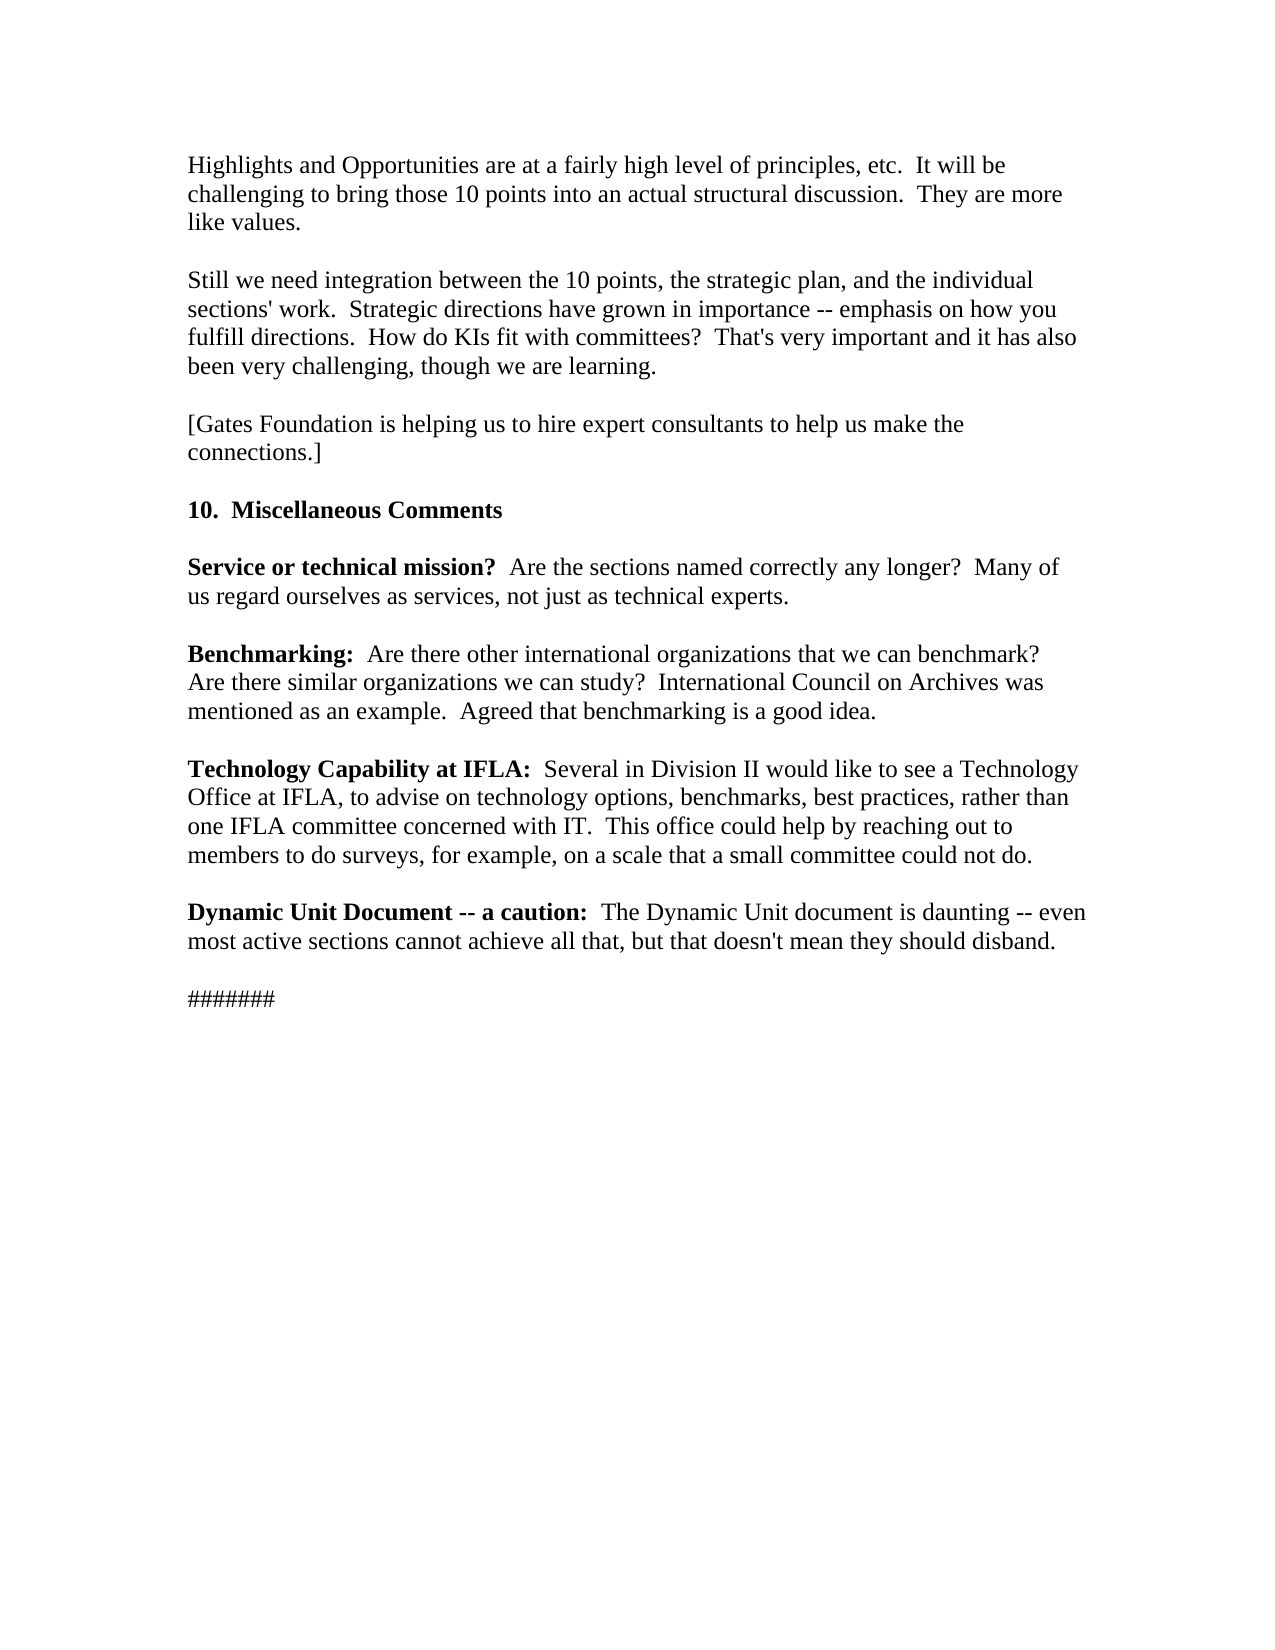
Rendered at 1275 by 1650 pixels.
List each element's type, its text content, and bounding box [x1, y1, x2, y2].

text [Gates Foundation is helping us to hire expert consultants to help us make the connections.] [187, 409, 1087, 466]
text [187, 150, 1087, 236]
text Technology Capability at IFLA: Several in Division II would like to see a Technology Office at IFLA, to advise on technology options, benchmarks, best practices, rather than one IFLA committee concerned with IT. This office could help by reaching out to members to do surveys, for example, on a scale that a small committee could not do. [187, 754, 1087, 869]
text Dynamic Unit Document -- a caution: The Dynamic Unit document is daunting -- even most active sections cannot achieve all that, but that doesn't mean they should disband. [187, 897, 1087, 955]
text Benchmarking: Are there other international organizations that we can benchmark? Are there similar organizations we can study? International Council on Archives was mentioned as an example. Agreed that benchmarking is a good idea. [187, 639, 1087, 725]
text 10. Miscellaneous Comments [187, 495, 1087, 524]
text Service or technical mission? Are the sections named correctly any longer? Many of us regard ourselves as services, not just as technical experts. [187, 552, 1087, 610]
text ####### [187, 984, 1087, 1012]
text Still we need integration between the 10 points, the strategic plan, and the individual sections' work. Strategic directions have grown in importance -- emphasis on how you fulfill directions. How do KIs fit with committees? That's very important and it has also been very challenging, though we are learning. [187, 265, 1087, 380]
